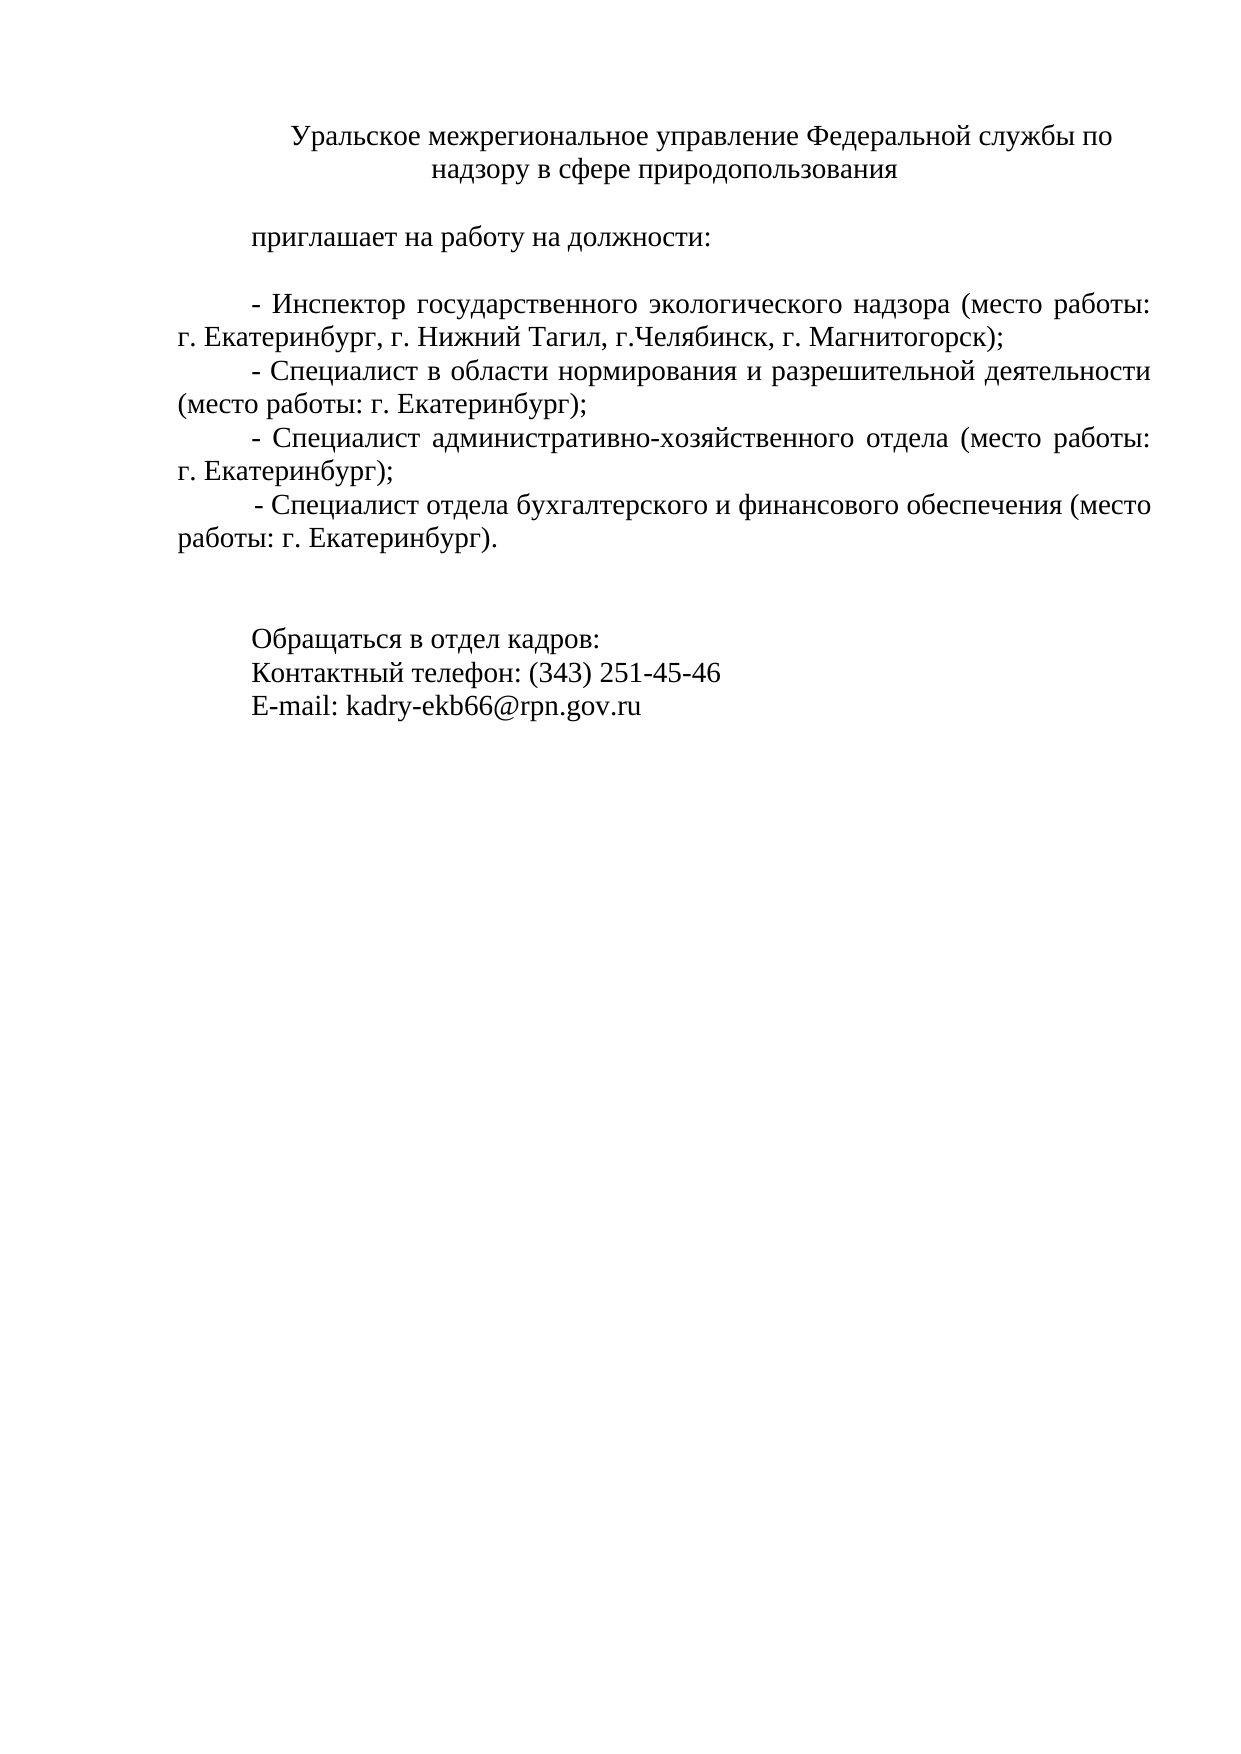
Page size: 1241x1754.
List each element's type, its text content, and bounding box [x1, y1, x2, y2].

text - Специалист отдела бухгалтерского и финансового обеспечения (место работы: г. Екатеринбург). [177, 487, 1152, 554]
text - Инспектор государственного экологического надзора (место работы: г. Екатеринбург, г. Нижний Тагил, г.Челябинск, г. Магнитогорск); [177, 286, 1152, 353]
text - Специалист административно-хозяйственного отдела (место работы: г. Екатеринбург); [177, 420, 1152, 487]
text E-mail: kadry-ekb66@rpn.gov.ru [177, 688, 1152, 722]
text Контактный телефон: (343) 251-45-46 [177, 655, 1152, 688]
text приглашает на работу на должности: [177, 219, 1152, 252]
text - Специалист в области нормирования и разрешительной деятельности (место работы: г. Екатеринбург); [177, 353, 1152, 420]
text Уральское межрегиональное управление Федеральной службы по надзору в сфере природопользования [177, 118, 1152, 185]
text Обращаться в отдел кадров: [177, 621, 1152, 655]
